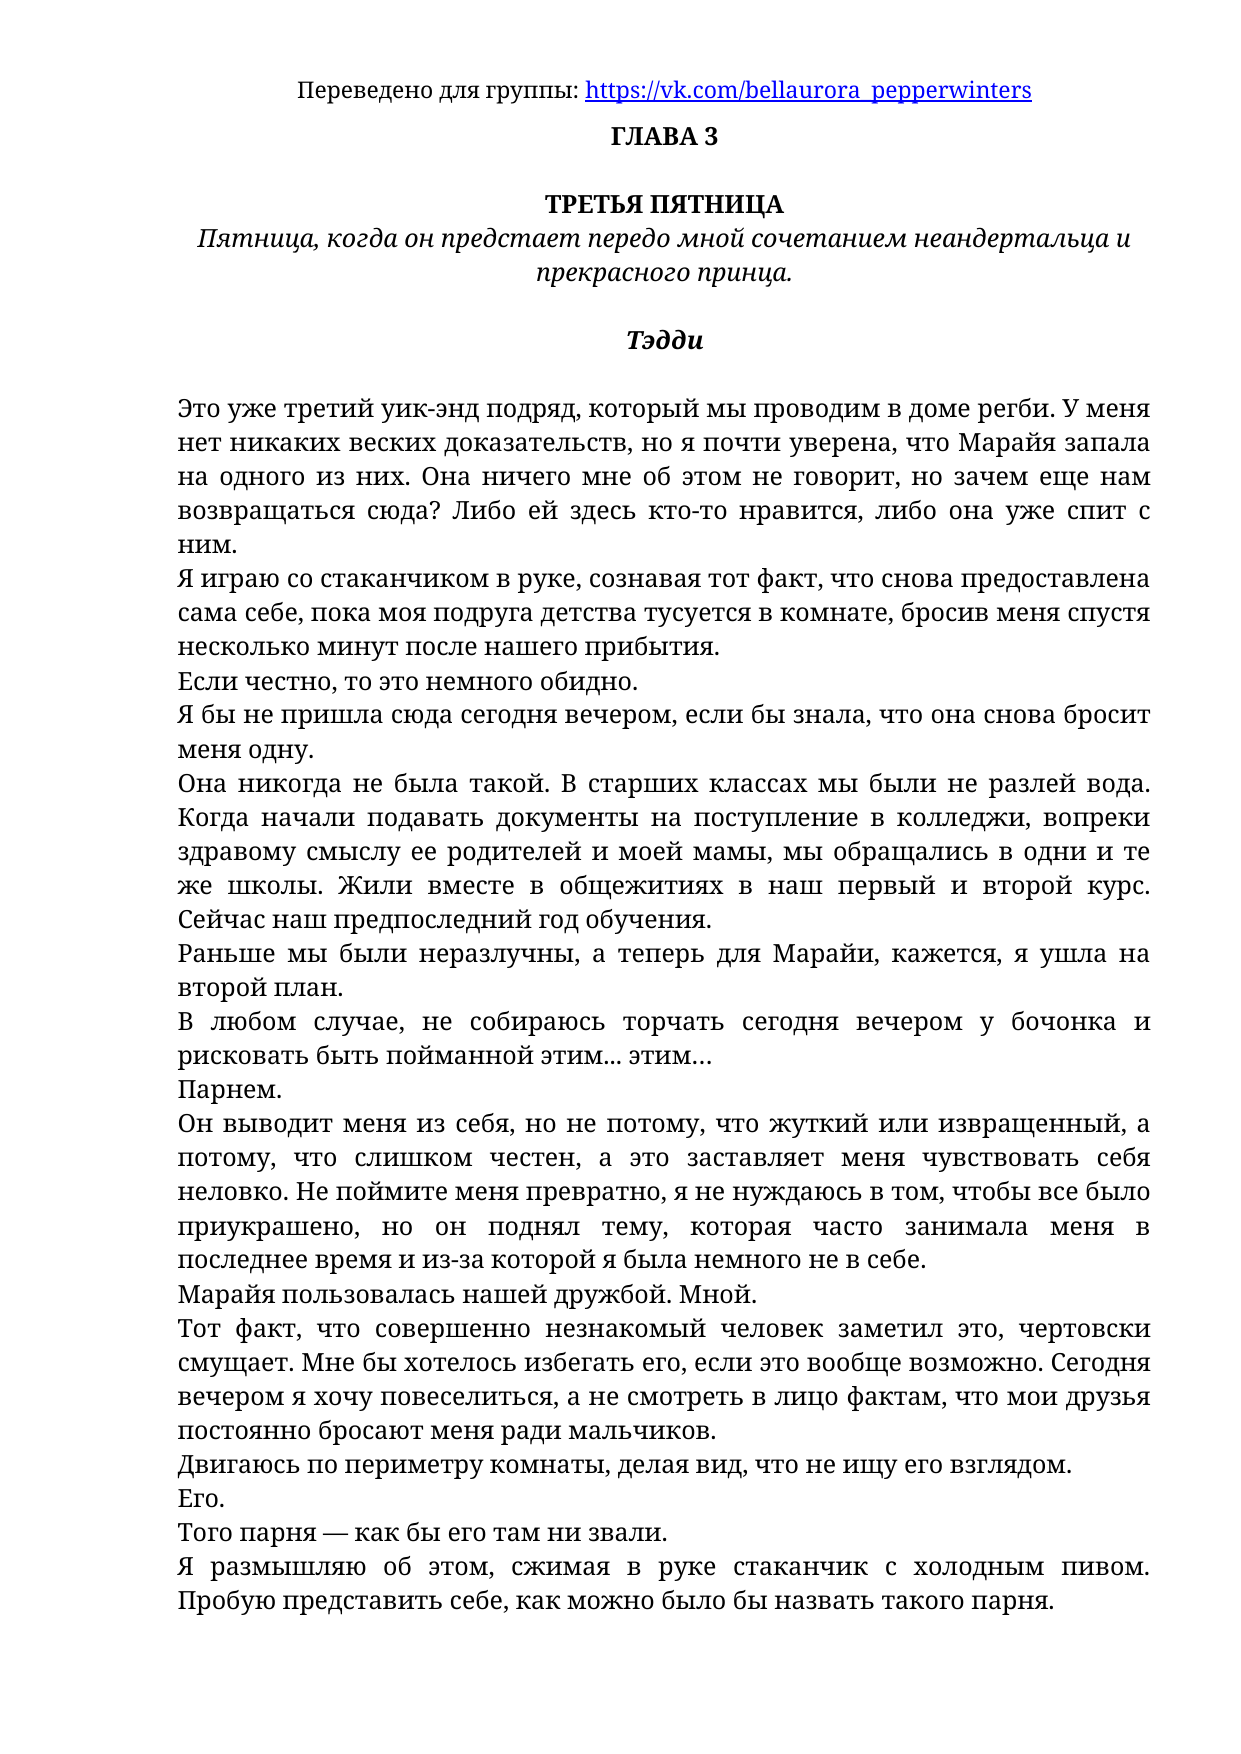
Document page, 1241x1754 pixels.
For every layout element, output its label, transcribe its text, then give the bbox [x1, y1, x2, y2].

text Тэдди [177, 322, 1152, 357]
text Того парня — как бы его там ни звали. [177, 1515, 1152, 1549]
text Пятница, когда он предстает передо мной сочетанием неандертальца и прекрасного принца. [177, 220, 1152, 288]
text В любом случае, не собираюсь торчать сегодня вечером у бочонка и рисковать быть пойманной этим... этим… [177, 1004, 1152, 1072]
text Я бы не пришла сюда сегодня вечером, если бы знала, что она снова бросит меня одну. [177, 697, 1152, 765]
subtitle ГЛАВА 3 [177, 118, 1152, 152]
text Она никогда не была такой. В старших классах мы были не разлей вода. Когда начали подавать документы на поступление в колледжи, вопреки здравому смыслу ее родителей и моей мамы, мы обращались в одни и те же школы. Жили вместе в общежитиях в наш первый и второй курс. Сейчас наш предпоследний год обучения. [177, 765, 1152, 936]
text Марайя пользовалась нашей дружбой. Мной. [177, 1276, 1152, 1310]
text Я играю со стаканчиком в руке, сознавая тот факт, что снова предоставлена сама себе, пока моя подруга детства тусуется в комнате, бросив меня спустя несколько минут после нашего прибытия. [177, 561, 1152, 663]
text Это уже третий уик-энд подряд, который мы проводим в доме регби. У меня нет никаких веских доказательств, но я почти уверена, что Марайя запала на одного из них. Она ничего мне об этом не говорит, но зачем еще нам возвращаться сюда? Либо ей здесь кто-то нравится, либо она уже спит с ним. [177, 391, 1152, 561]
text Парнем. [177, 1072, 1152, 1106]
text Раньше мы были неразлучны, а теперь для Марайи, кажется, я ушла на второй план. [177, 936, 1152, 1004]
text Если честно, то это немного обидно. [177, 663, 1152, 697]
text Он выводит меня из себя, но не потому, что жуткий или извращенный, а потому, что слишком честен, а это заставляет меня чувствовать себя неловко. Не поймите меня превратно, я не нуждаюсь в том, чтобы все было приукрашено, но он поднял тему, которая часто занимала меня в последнее время и из-за которой я была немного не в себе. [177, 1106, 1152, 1276]
text Я размышляю об этом, сжимая в руке стаканчик с холодным пивом. Пробую представить себе, как можно было бы назвать такого парня. [177, 1549, 1152, 1617]
text Двигаюсь по периметру комнаты, делая вид, что не ищу его взглядом. [177, 1447, 1152, 1481]
text Тот факт, что совершенно незнакомый человек заметил это, чертовски смущает. Мне бы хотелось избегать его, если это вообще возможно. Сегодня вечером я хочу повеселиться, а не смотреть в лицо фактам, что мои друзья постоянно бросают меня ради мальчиков. [177, 1310, 1152, 1447]
text ТРЕТЬЯ ПЯТНИЦА [177, 186, 1152, 220]
text Его. [177, 1481, 1152, 1515]
